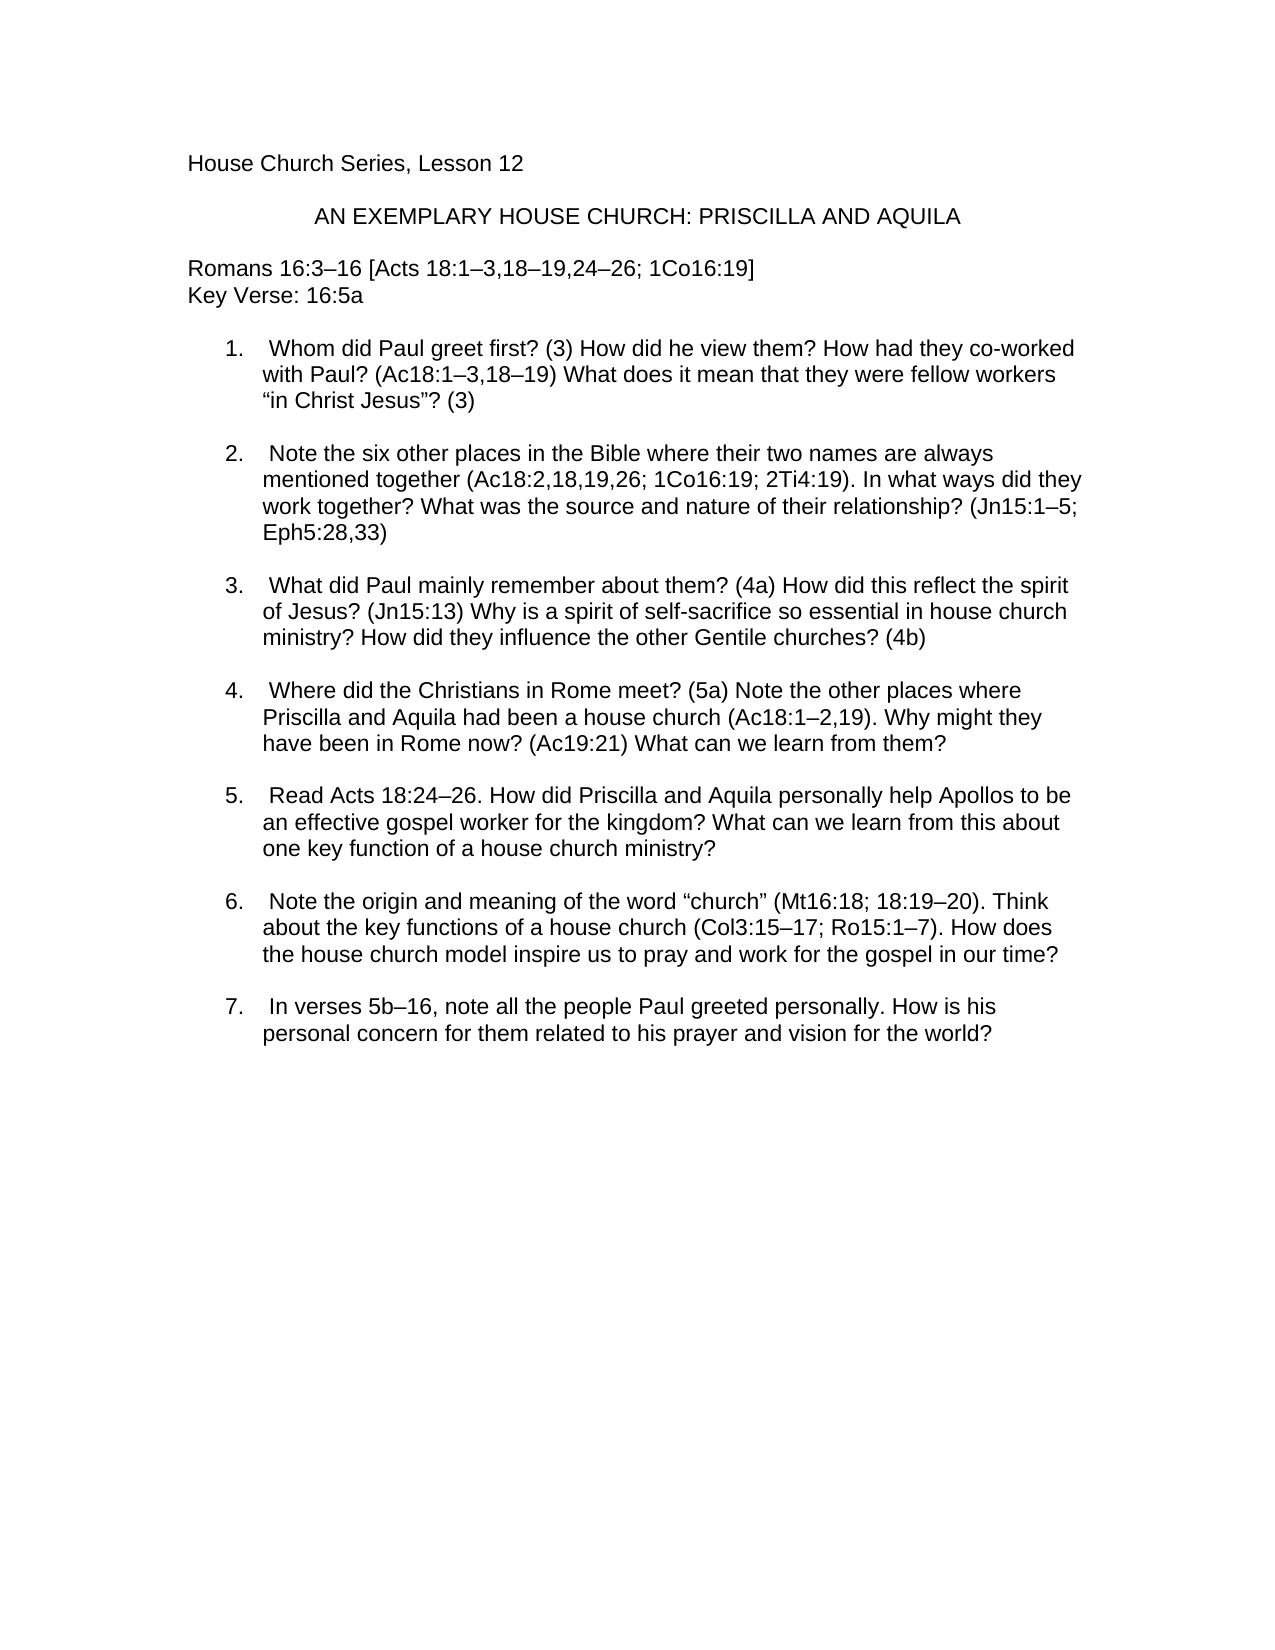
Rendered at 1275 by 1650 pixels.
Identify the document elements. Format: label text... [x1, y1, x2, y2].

text AN EXEMPLARY HOUSE CHURCH: PRISCILLA AND AQUILA [187, 203, 1087, 229]
list Note the origin and meaning of the word “church” (Mt16:18; 18:19–20). Think about the key functions of a house church (Col3:15–17; Ro15:1–7). How does the house church model inspire us to pray and work for the gospel in our time? [225, 888, 1087, 967]
list In verses 5b–16, note all the people Paul greeted personally. How is his personal concern for them related to his prayer and vision for the world? [225, 993, 1087, 1046]
list Read Acts 18:24–26. How did Priscilla and Aquila personally help Apollos to be an effective gospel worker for the kingdom? What can we learn from this about one key function of a house church ministry? [225, 782, 1087, 862]
list What did Paul mainly remember about them? (4a) How did this reflect the spirit of Jesus? (Jn15:13) Why is a spirit of self-sacrifice so essential in house church ministry? How did they influence the other Gentile churches? (4b) [225, 572, 1087, 651]
text Key Verse: 16:5a [187, 282, 1087, 308]
text Romans 16:3–16 [Acts 18:1–3,18–19,24–26; 1Co16:19] [187, 255, 1087, 282]
list Note the six other places in the Bible where their two names are always mentioned together (Ac18:2,18,19,26; 1Co16:19; 2Ti4:19). In what ways did they work together? What was the source and nature of their relationship? (Jn15:1–5; Eph5:28,33) [225, 440, 1087, 545]
list Whom did Paul greet first? (3) How did he view them? How had they co-worked with Paul? (Ac18:1–3,18–19) What does it mean that they were fellow workers “in Christ Jesus”? (3) [225, 334, 1087, 413]
text House Church Series, Lesson 12 [187, 150, 1087, 176]
list Where did the Christians in Rome meet? (5a) Note the other places where Priscilla and Aquila had been a house church (Ac18:1–2,19). Why might they have been in Rome now? (Ac19:21) What can we learn from them? [225, 677, 1087, 756]
